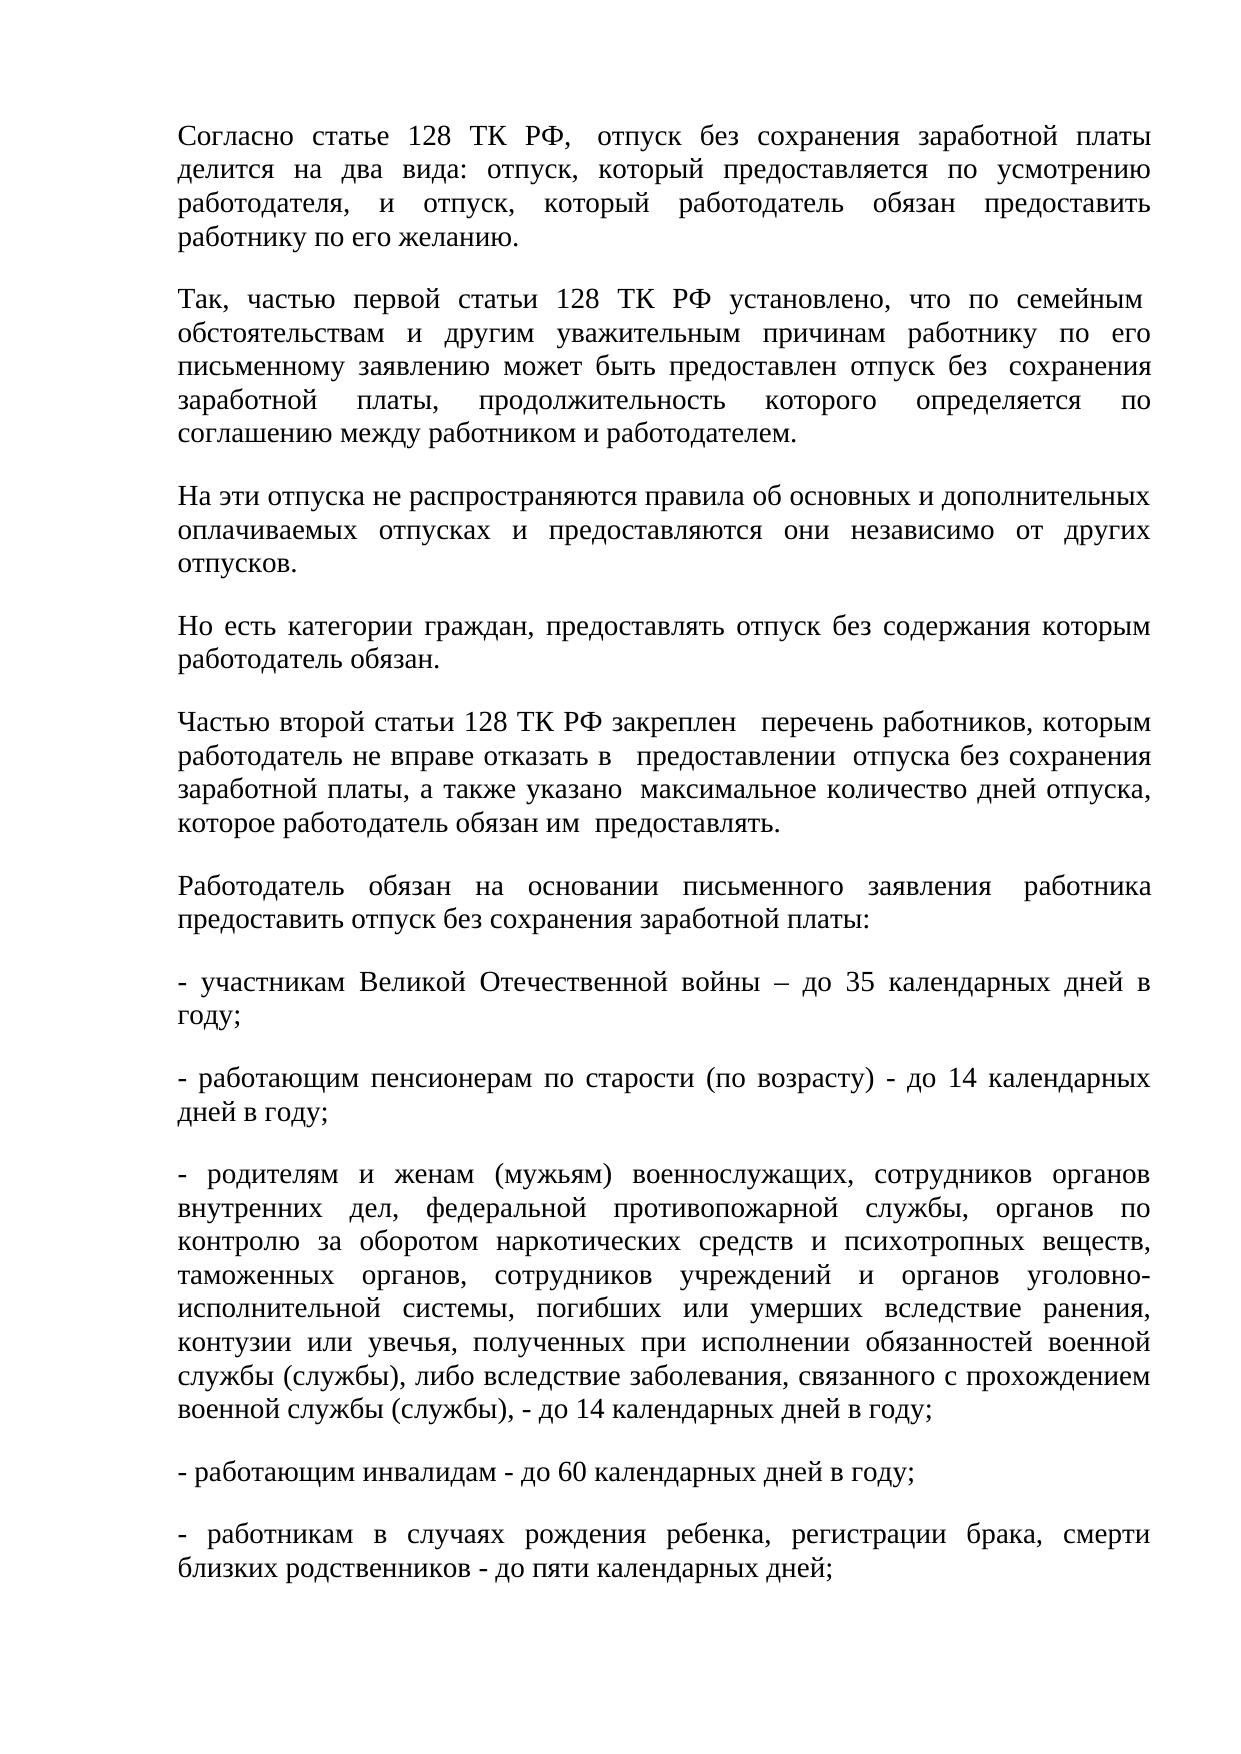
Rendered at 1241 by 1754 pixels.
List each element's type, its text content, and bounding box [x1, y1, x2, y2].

text - родителям и женам (мужьям) военнослужащих, сотрудников органов внутренних дел, федеральной противопожарной службы, органов по контролю за оборотом наркотических средств и психотропных веществ, таможенных органов, сотрудников учреждений и органов уголовно-исполнительной системы, погибших или умерших вследствие ранения, контузии или увечья, полученных при исполнении обязанностей военной службы (службы), либо вследствие заболевания, связанного с прохождением военной службы (службы), - до 14 календарных дней в году; [177, 1156, 1152, 1425]
text Частью второй статьи 128 ТК РФ закреплен перечень работников, которым работодатель не вправе отказать в предоставлении отпуска без сохранения заработной платы, а также указано максимальное количество дней отпуска, которое работодатель обязан им предоставлять. [177, 704, 1152, 838]
text - участникам Великой Отечественной войны – до 35 календарных дней в году; [177, 964, 1152, 1031]
text Но есть категории граждан, предоставлять отпуск без содержания которым работодатель обязан. [177, 608, 1152, 675]
text - работающим инвалидам - до 60 календарных дней в году; [177, 1454, 1152, 1487]
text На эти отпуска не распространяются правила об основных и дополнительных оплачиваемых отпусках и предоставляются они независимо от других отпусков. [177, 478, 1152, 579]
text Так, частью первой статьи 128 ТК РФ установлено, что по семейным обстоятельствам и другим уважительным причинам работнику по его письменному заявлению может быть предоставлен отпуск без сохранения заработной платы, продолжительность которого определяется по соглашению между работником и работодателем. [177, 281, 1152, 449]
text - работникам в случаях рождения ребенка, регистрации брака, смерти близких родственников - до пяти календарных дней; [177, 1517, 1152, 1584]
text Согласно статье 128 ТК РФ, отпуск без сохранения заработной платы делится на два вида: отпуск, который предоставляется по усмотрению работодателя, и отпуск, который работодатель обязан предоставить работнику по его желанию. [177, 118, 1152, 252]
text - работающим пенсионерам по старости (по возрасту) - до 14 календарных дней в году; [177, 1060, 1152, 1127]
text Работодатель обязан на основании письменного заявления работника предоставить отпуск без сохранения заработной платы: [177, 868, 1152, 935]
